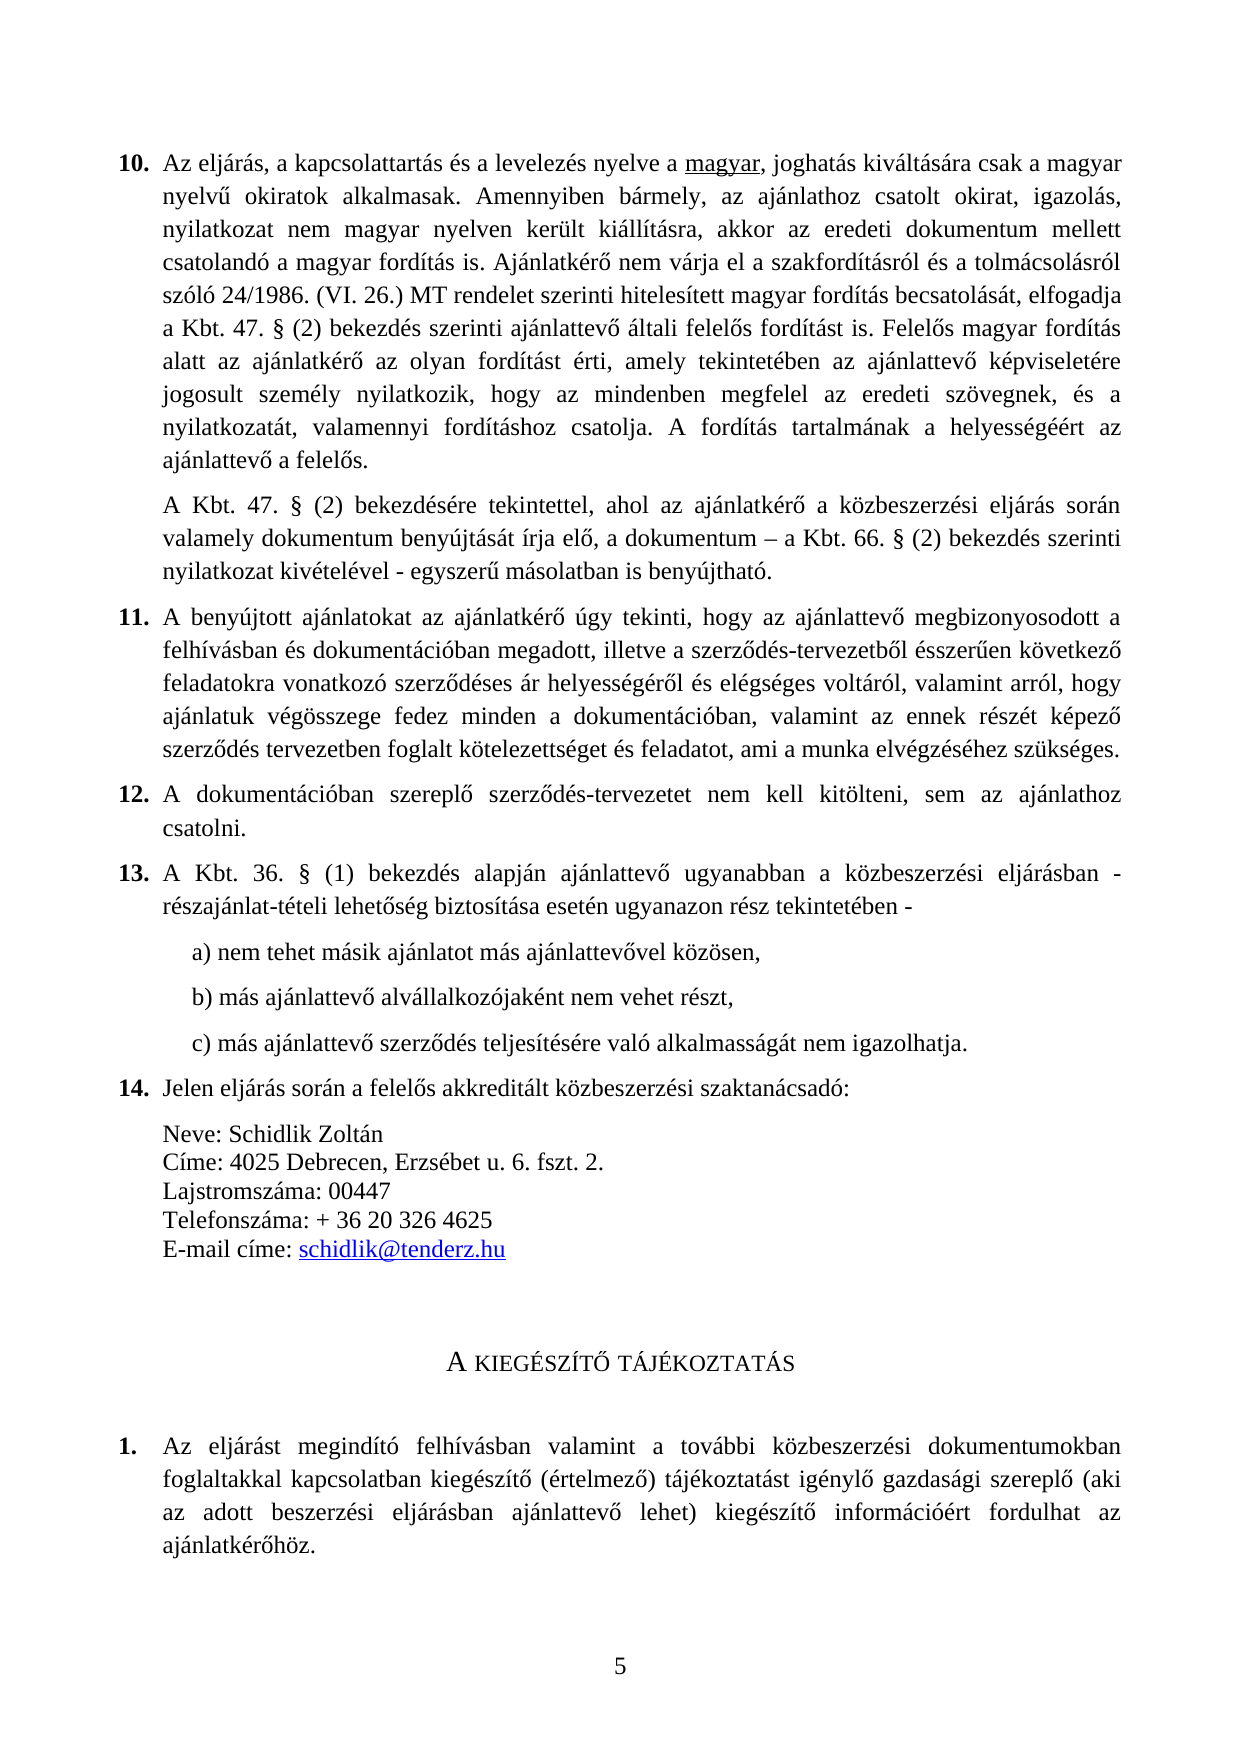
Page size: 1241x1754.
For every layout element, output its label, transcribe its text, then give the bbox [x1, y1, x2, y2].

list A Kbt. 36. § (1) bekezdés alapján ajánlattevő ugyanabban a közbeszerzési eljárásban - részajánlat-tételi lehetőség biztosítása esetén ugyanazon rész tekintetében - [118, 858, 1122, 920]
list b) más ajánlattevő alvállalkozójaként nem vehet részt, [192, 982, 1122, 1011]
list A dokumentációban szereplő szerződés-tervezetet nem kell kitölteni, sem az ajánlathoz csatolni. [118, 779, 1122, 841]
list A benyújtott ajánlatokat az ajánlatkérő úgy tekinti, hogy az ajánlattevő megbizonyosodott a felhívásban és dokumentációban megadott, illetve a szerződés-tervezetből ésszerűen következő feladatokra vonatkozó szerződéses ár helyességéről és elégséges voltáról, valamint arról, hogy ajánlatuk végösszege fedez minden a dokumentációban, valamint az ennek részét képező szerződés tervezetben foglalt kötelezettséget és feladatot, ami a munka elvégzéséhez szükséges. [118, 602, 1122, 763]
list Jelen eljárás során a felelős akkreditált közbeszerzési szaktanácsadó: [118, 1073, 1122, 1102]
list c) más ajánlattevő szerződés teljesítésére való alkalmasságát nem igazolhatja. [192, 1028, 1122, 1056]
text E-mail címe: schidlik@tenderz.hu [162, 1234, 1122, 1262]
text Telefonszáma: + 36 20 326 4625 [162, 1205, 1122, 1234]
list Az eljárás, a kapcsolattartás és a levelezés nyelve a magyar, joghatás kiváltására csak a magyar nyelvű okiratok alkalmasak. Amennyiben bármely, az ajánlathoz csatolt okirat, igazolás, nyilatkozat nem magyar nyelven került kiállításra, akkor az eredeti dokumentum mellett csatolandó a magyar fordítás is. Ajánlatkérő nem várja el a szakfordításról és a tolmácsolásról szóló 24/1986. (VI. 26.) MT rendelet szerinti hitelesített magyar fordítás becsatolását, elfogadja a Kbt. 47. § (2) bekezdés szerinti ajánlattevő általi felelős fordítást is. Felelős magyar fordítás alatt az ajánlatkérő az olyan fordítást érti, amely tekintetében az ajánlattevő képviseletére jogosult személy nyilatkozik, hogy az mindenben megfelel az eredeti szövegnek, és a nyilatkozatát, valamennyi fordításhoz csatolja. A fordítás tartalmának a helyességéért az ajánlattevő a felelős. [118, 148, 1122, 474]
list Az eljárást megindító felhívásban valamint a további közbeszerzési dokumentumokban foglaltakkal kapcsolatban kiegészítő (értelmező) tájékoztatást igénylő gazdasági szereplő (aki az adott beszerzési eljárásban ajánlattevő lehet) kiegészítő információért fordulhat az ajánlatkérőhöz. [118, 1431, 1122, 1559]
list a) nem tehet másik ajánlatot más ajánlattevővel közösen, [192, 937, 1122, 965]
subtitle A kiegészítő tájékoztatás [118, 1344, 1123, 1377]
text A Kbt. 47. § (2) bekezdésére tekintettel, ahol az ajánlatkérő a közbeszerzési eljárás során valamely dokumentum benyújtását írja elő, a dokumentum – a Kbt. 66. § (2) bekezdés szerinti nyilatkozat kivételével - egyszerű másolatban is benyújtható. [162, 490, 1122, 585]
text Címe: 4025 Debrecen, Erzsébet u. 6. fszt. 2. [162, 1147, 1122, 1176]
text Neve: Schidlik Zoltán [162, 1119, 1122, 1147]
text Lajstromszáma: 00447 [162, 1176, 1122, 1205]
